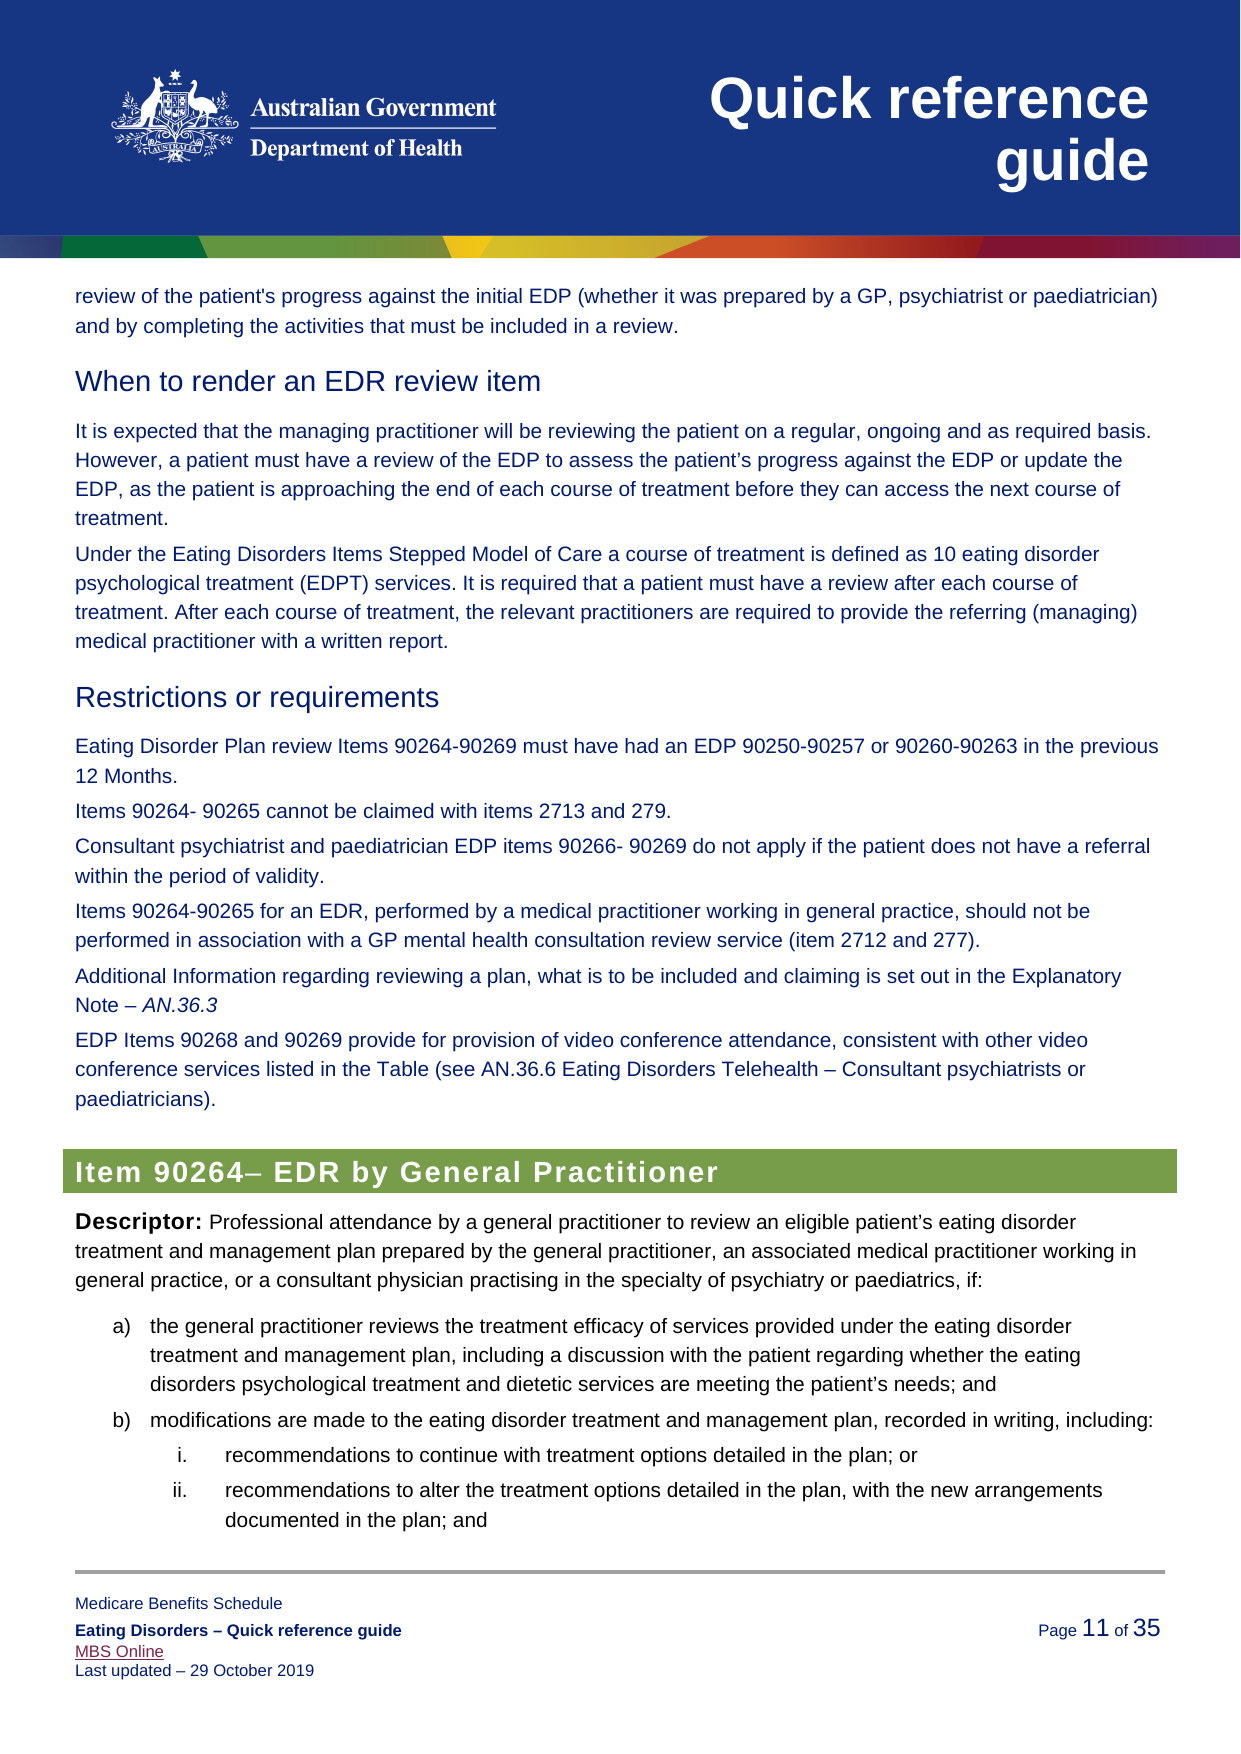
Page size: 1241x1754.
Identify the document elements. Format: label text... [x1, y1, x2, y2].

text Item 90264– EDR by General Practitioner [67, 1153, 1173, 1190]
subtitle When to render an EDR review item [75, 364, 1165, 397]
list recommendations to continue with treatment options detailed in the plan; or [187, 1439, 1165, 1468]
text Items 90264- 90265 cannot be claimed with items 2713 and 279. [75, 795, 1165, 824]
text Items 90264-90265 for an EDR, performed by a medical practitioner working in general practice, should not be performed in association with a GP mental health consultation review service (item 2712 and 277). [75, 895, 1165, 953]
text Additional Information regarding reviewing a plan, what is to be included and claiming is set out in the Explanatory Note – AN.36.3 [75, 960, 1165, 1018]
list modifications are made to the eating disorder treatment and management plan, recorded in writing, including: [112, 1404, 1165, 1433]
list the general practitioner reviews the treatment efficacy of services provided under the eating disorder treatment and management plan, including a discussion with the patient regarding whether the eating disorders psychological treatment and dietetic services are meeting the patient’s needs; and [112, 1310, 1165, 1397]
text Descriptor: Professional attendance by a general practitioner to review an eligible patient’s eating disorder treatment and management plan prepared by the general practitioner, an associated medical practitioner working in general practice, or a consultant physician practising in the specialty of psychiatry or paediatrics, if: [75, 1206, 1165, 1293]
subtitle Restrictions or requirements [75, 679, 1165, 713]
text Under the Eating Disorders Items Stepped Model of Care a course of treatment is defined as 10 eating disorder psychological treatment (EDPT) services. It is required that a patient must have a review after each course of treatment. After each course of treatment, the relevant practitioners are required to provide the referring (managing) medical practitioner with a written report. [75, 538, 1165, 654]
text Eating Disorder Plan review Items 90264-90269 must have had an EDP 90250-90257 or 90260-90263 in the previous 12 Months. [75, 731, 1165, 789]
list recommendations to alter the treatment options detailed in the plan, with the new arrangements documented in the plan; and [187, 1474, 1165, 1533]
text EDP Items 90268 and 90269 provide for provision of video conference attendance, consistent with other video conference services listed in the Table (see AN.36.6 Eating Disorders Telehealth – Consultant psychiatrists or paediatricians). [75, 1024, 1165, 1112]
text Consultant psychiatrist and paediatrician EDP items 90266- 90269 do not apply if the patient does not have a referral within the period of validity. [75, 831, 1165, 889]
text It is expected that the managing practitioner will be reviewing the patient on a regular, ongoing and as required basis. However, a patient must have a review of the EDP to assess the patient’s progress against the EDP or update the EDP, as the patient is approaching the end of each course of treatment before they can access the next course of treatment. [75, 415, 1165, 532]
picture [0, 0, 1241, 259]
